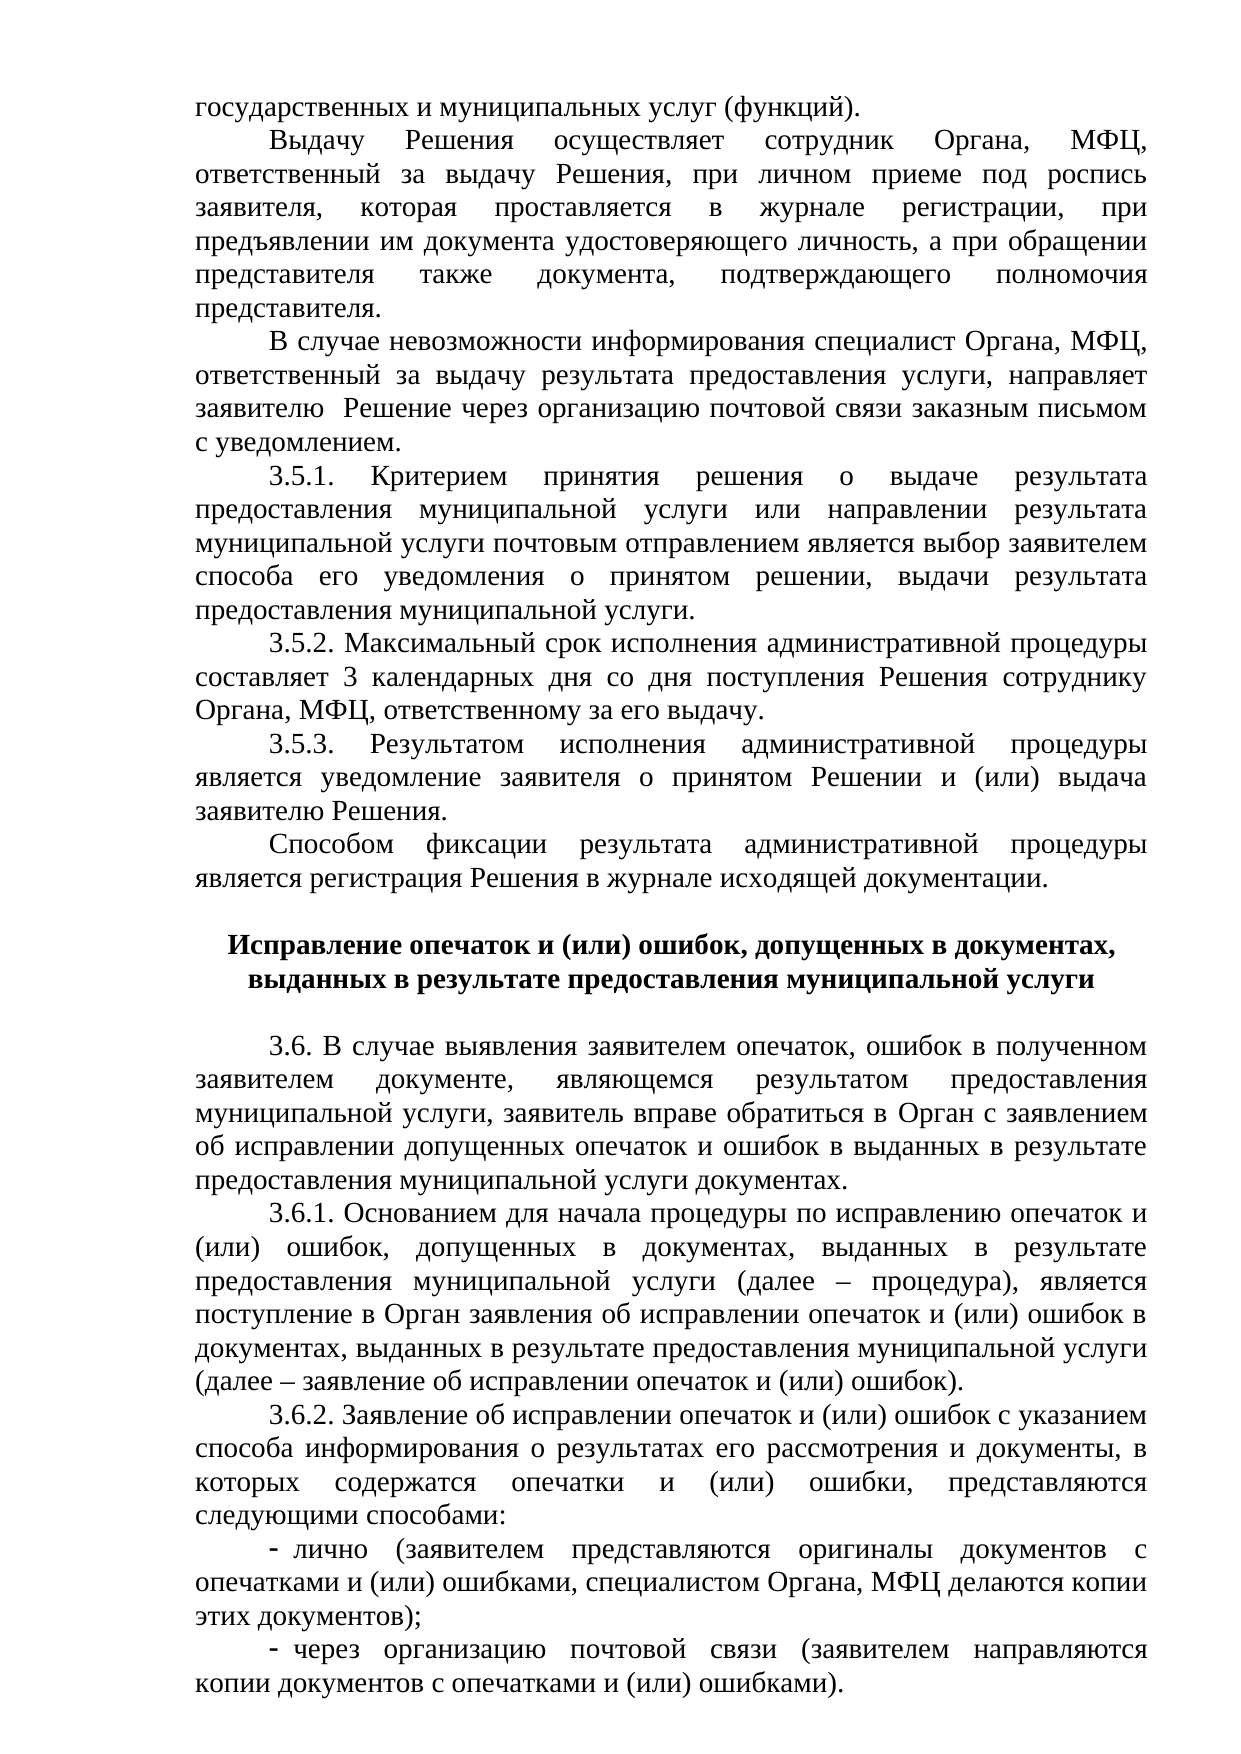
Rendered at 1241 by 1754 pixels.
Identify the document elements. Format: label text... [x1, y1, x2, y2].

list через организацию почтовой связи (заявителем направляются копии документов с опечатками и (или) ошибками). [195, 1632, 1148, 1699]
text Исправление опечаток и (или) ошибок, допущенных в документах, выданных в результате предоставления муниципальной услуги [195, 927, 1148, 994]
text 3.5.3. Результатом исполнения административной процедуры является уведомление заявителя о принятом Решении и (или) выдача заявителю Решения. [195, 726, 1148, 827]
text 3.6.2. Заявление об исправлении опечаток и (или) ошибок с указанием способа информирования о результатах его рассмотрения и документы, в которых содержатся опечатки и (или) ошибки, представляются следующими способами: [195, 1397, 1148, 1531]
text Выдачу Решения осуществляет сотрудник Органа, МФЦ, ответственный за выдачу Решения, при личном приеме под роспись заявителя, которая проставляется в журнале регистрации, при предъявлении им документа удостоверяющего личность, а при обращении представителя также документа, подтверждающего полномочия представителя. [195, 122, 1148, 323]
text 3.5.1. Критерием принятия решения о выдаче результата предоставления муниципальной услуги или направлении результата муниципальной услуги почтовым отправлением является выбор заявителем способа его уведомления о принятом решении, выдачи результата предоставления муниципальной услуги. [195, 458, 1148, 625]
list лично (заявителем представляются оригиналы документов с опечатками и (или) ошибками, специалистом Органа, МФЦ делаются копии этих документов); [195, 1531, 1148, 1632]
text 3.6.1. Основанием для начала процедуры по исправлению опечаток и (или) ошибок, допущенных в документах, выданных в результате предоставления муниципальной услуги (далее – процедура), является поступление в Орган заявления об исправлении опечаток и (или) ошибок в документах, выданных в результате предоставления муниципальной услуги (далее – заявление об исправлении опечаток и (или) ошибок). [195, 1196, 1148, 1397]
text 3.6. В случае выявления заявителем опечаток, ошибок в полученном заявителем документе, являющемся результатом предоставления муниципальной услуги, заявитель вправе обратиться в Орган с заявлением об исправлении допущенных опечаток и ошибок в выданных в результате предоставления муниципальной услуги документах. [195, 1028, 1148, 1196]
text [195, 89, 1148, 122]
text В случае невозможности информирования специалист Органа, МФЦ, ответственный за выдачу результата предоставления услуги, направляет заявителю Решение через организацию почтовой связи заказным письмом с уведомлением. [195, 323, 1148, 458]
text 3.5.2. Максимальный срок исполнения административной процедуры составляет 3 календарных дня со дня поступления Решения сотруднику Органа, МФЦ, ответственному за его выдачу. [195, 625, 1148, 726]
text Способом фиксации результата административной процедуры является регистрация Решения в журнале исходящей документации. [195, 827, 1148, 894]
